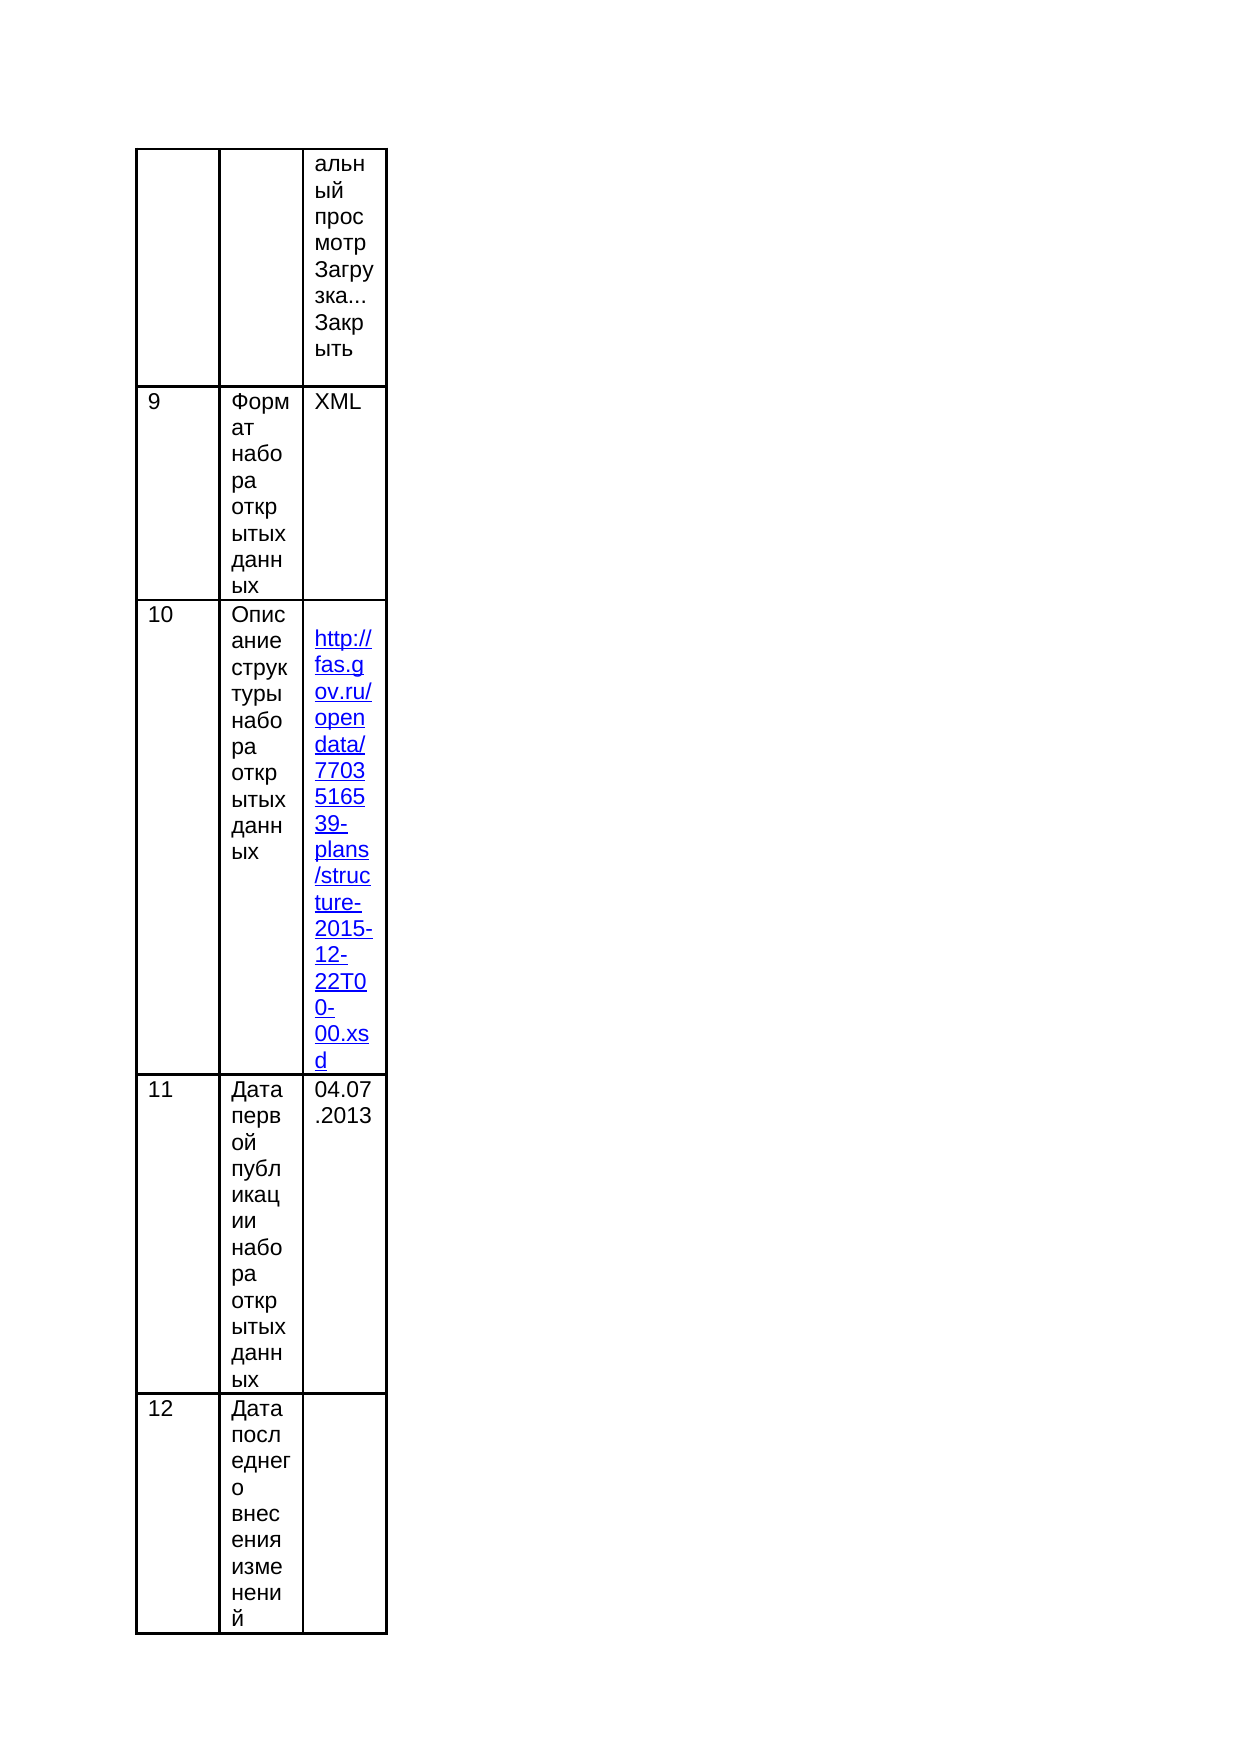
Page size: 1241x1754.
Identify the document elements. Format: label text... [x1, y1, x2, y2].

table_cell 12 [138, 1395, 218, 1632]
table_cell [221, 150, 302, 385]
table_cell http://fas.gov.ru/opendata/7703516539-plans/structure-2015-12-22T00-00.xsd [304, 601, 385, 1073]
table_cell Формат набора открытых данных [221, 388, 302, 598]
table_cell [304, 1395, 385, 1632]
table_cell Дата первой публикации набора открытых данных [221, 1076, 302, 1392]
table_cell 11 [138, 1076, 218, 1392]
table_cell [304, 150, 385, 385]
table_cell 8 [138, 150, 218, 385]
table_cell 10 [138, 601, 218, 1073]
table_cell Дата последнего внесения изменений [221, 1395, 302, 1632]
table_cell XML [304, 388, 385, 598]
table_cell Описание структуры набора открытых данных [221, 601, 302, 1073]
table_cell 04.07.2013 [304, 1076, 385, 1392]
table_cell 9 [138, 388, 218, 598]
